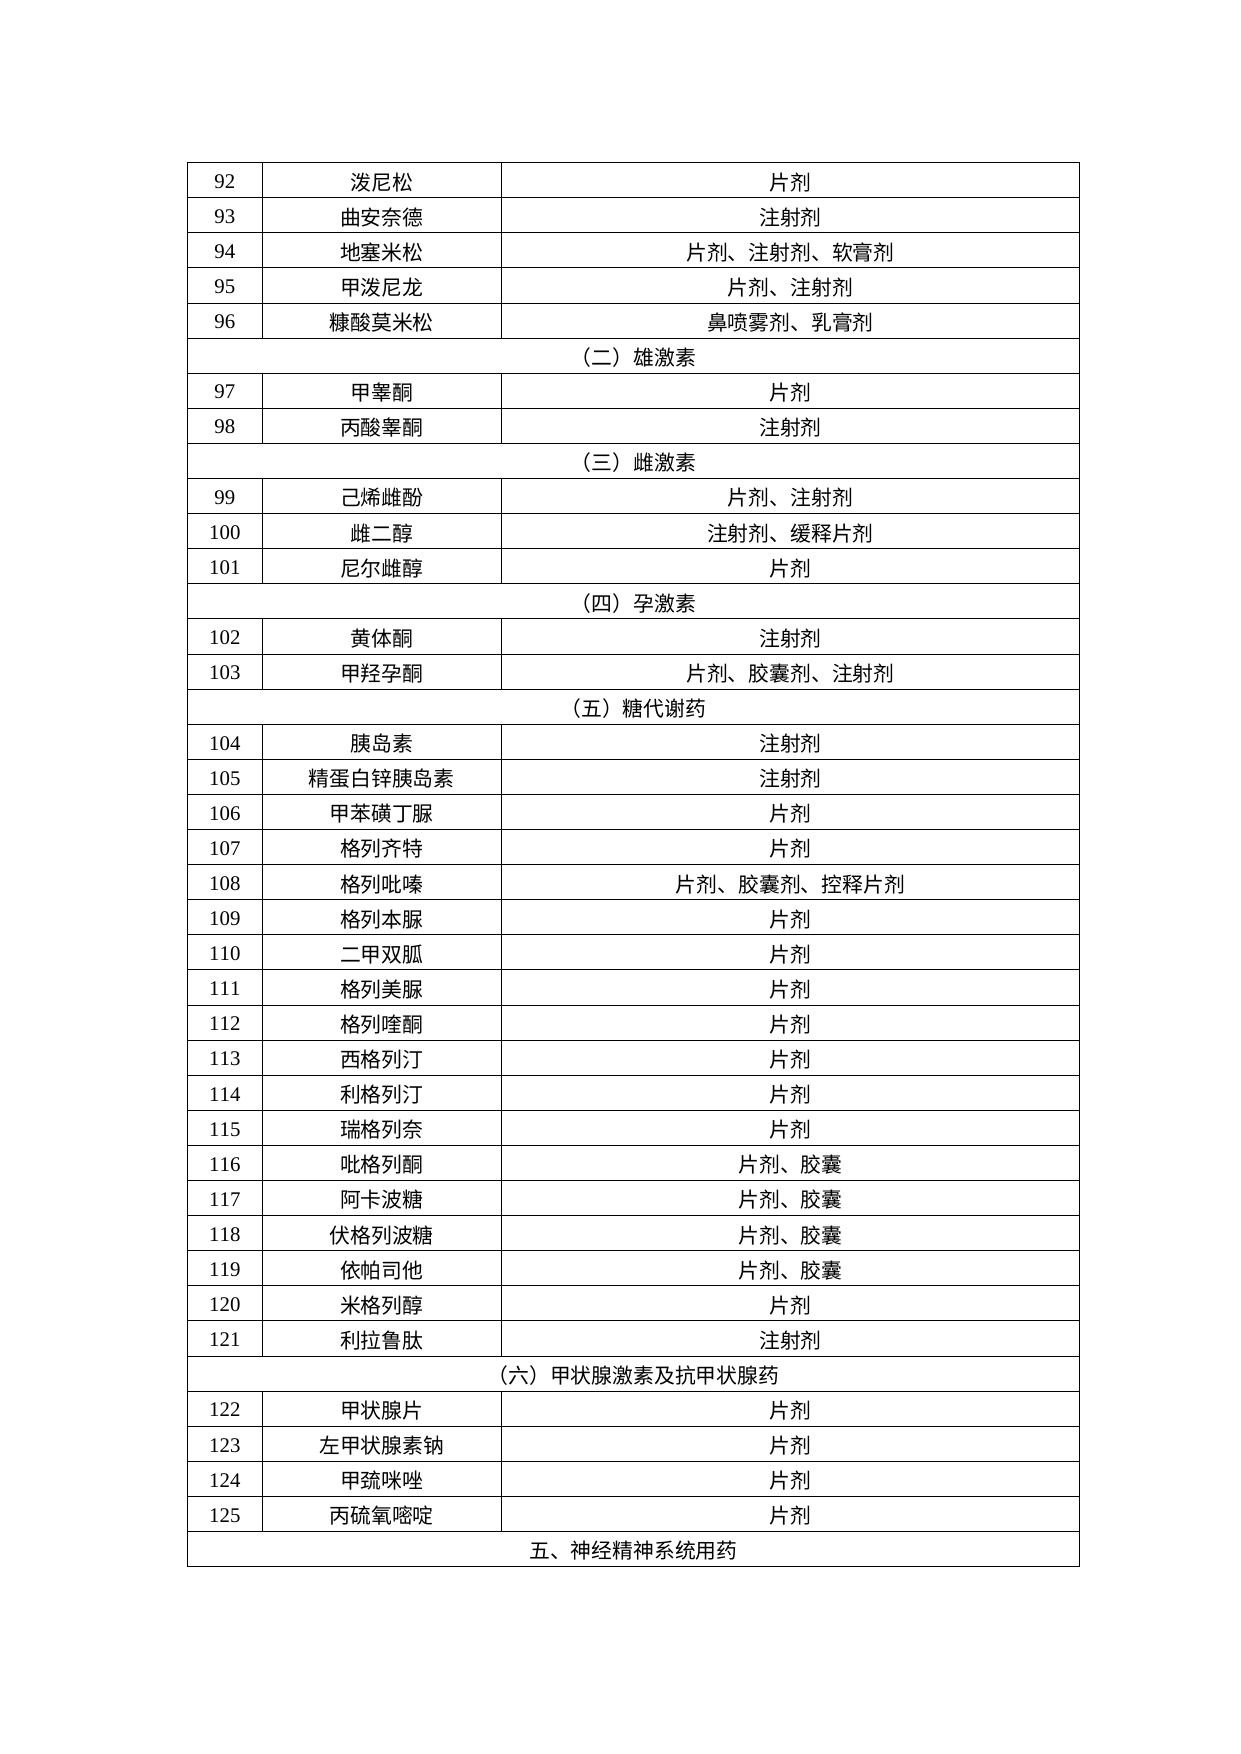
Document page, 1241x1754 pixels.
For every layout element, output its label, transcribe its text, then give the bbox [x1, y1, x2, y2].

table_cell 111 [188, 970, 262, 1004]
table_cell 124 [188, 1462, 262, 1496]
table_cell 122 [188, 1392, 262, 1426]
table_cell 110 [188, 935, 262, 969]
table_cell 注射剂 [502, 1321, 1079, 1356]
table_cell 甲泼尼龙 [263, 268, 501, 302]
table_cell 片剂 [502, 935, 1079, 969]
table_cell 片剂、胶囊 [502, 1216, 1079, 1250]
table_cell 糠酸莫米松 [263, 304, 501, 337]
table_cell 97 [188, 374, 262, 408]
table_cell 五、神经精神系统用药 [188, 1532, 1079, 1566]
table_cell 片剂 [502, 1286, 1079, 1320]
table_cell 119 [188, 1251, 262, 1285]
table_cell 吡格列酮 [263, 1146, 501, 1180]
table_cell 108 [188, 865, 262, 899]
table_cell 101 [188, 549, 262, 583]
table_cell 片剂、胶囊剂、注射剂 [502, 655, 1079, 688]
table_cell 121 [188, 1321, 262, 1356]
table_cell 注射剂 [502, 725, 1079, 759]
table_cell 94 [188, 233, 262, 267]
table_cell 注射剂 [502, 619, 1079, 653]
table_cell 片剂 [502, 163, 1079, 197]
table_cell 丙酸睾酮 [263, 409, 501, 443]
table_cell 片剂 [502, 795, 1079, 829]
table_cell 片剂、胶囊 [502, 1181, 1079, 1215]
table_cell 片剂 [502, 970, 1079, 1004]
table_cell 123 [188, 1427, 262, 1461]
table_cell 瑞格列奈 [263, 1111, 501, 1145]
table_cell 精蛋白锌胰岛素 [263, 760, 501, 794]
table_cell 利格列汀 [263, 1076, 501, 1110]
table_cell 曲安奈德 [263, 198, 501, 232]
table_cell 片剂、注射剂 [502, 268, 1079, 302]
table_cell 鼻喷雾剂、乳膏剂 [502, 304, 1079, 337]
table_cell 95 [188, 268, 262, 302]
table_cell 105 [188, 760, 262, 794]
table_cell 120 [188, 1286, 262, 1320]
table_cell 片剂 [502, 1006, 1079, 1039]
table_cell 125 [188, 1497, 262, 1531]
table_cell （二）雄激素 [188, 339, 1079, 373]
table_cell 丙硫氧嘧啶 [263, 1497, 501, 1531]
table_cell 甲羟孕酮 [263, 655, 501, 688]
table_cell 注射剂、缓释片剂 [502, 514, 1079, 548]
table_cell 片剂 [502, 1497, 1079, 1531]
table_cell 片剂 [502, 830, 1079, 864]
table_cell 片剂 [502, 374, 1079, 408]
table_cell 注射剂 [502, 760, 1079, 794]
table_cell 地塞米松 [263, 233, 501, 267]
table_cell 片剂 [502, 1111, 1079, 1145]
table_cell 格列齐特 [263, 830, 501, 864]
table_cell 米格列醇 [263, 1286, 501, 1320]
table_cell （三）雌激素 [188, 444, 1079, 478]
table_cell 甲巯咪唑 [263, 1462, 501, 1496]
table_cell 102 [188, 619, 262, 653]
table_cell 胰岛素 [263, 725, 501, 759]
table_cell 甲苯磺丁脲 [263, 795, 501, 829]
table_cell 片剂 [502, 1041, 1079, 1075]
table_cell 100 [188, 514, 262, 548]
table_cell 片剂、注射剂 [502, 479, 1079, 513]
table_cell 依帕司他 [263, 1251, 501, 1285]
table_cell 格列本脲 [263, 900, 501, 934]
table_cell 109 [188, 900, 262, 934]
table_cell 格列吡嗪 [263, 865, 501, 899]
table_cell 雌二醇 [263, 514, 501, 548]
table_cell 92 [188, 163, 262, 197]
table_cell 尼尔雌醇 [263, 549, 501, 583]
table_cell 格列美脲 [263, 970, 501, 1004]
table_cell 103 [188, 655, 262, 688]
table_cell 片剂 [502, 1392, 1079, 1426]
table_cell 113 [188, 1041, 262, 1075]
table_cell 96 [188, 304, 262, 337]
table_cell 106 [188, 795, 262, 829]
table_cell 116 [188, 1146, 262, 1180]
table_cell 93 [188, 198, 262, 232]
table_cell 注射剂 [502, 409, 1079, 443]
table_cell 甲状腺片 [263, 1392, 501, 1426]
table_cell 片剂、注射剂、软膏剂 [502, 233, 1079, 267]
table_cell 甲睾酮 [263, 374, 501, 408]
table_cell 阿卡波糖 [263, 1181, 501, 1215]
table_cell 104 [188, 725, 262, 759]
table_cell 片剂 [502, 1076, 1079, 1110]
table_cell 112 [188, 1006, 262, 1039]
table_cell （五）糖代谢药 [188, 690, 1079, 724]
table_cell 利拉鲁肽 [263, 1321, 501, 1356]
table_cell 伏格列波糖 [263, 1216, 501, 1250]
table_cell （四）孕激素 [188, 584, 1079, 618]
table_cell 泼尼松 [263, 163, 501, 197]
table_cell （六）甲状腺激素及抗甲状腺药 [188, 1357, 1079, 1391]
table_cell 西格列汀 [263, 1041, 501, 1075]
table_cell 注射剂 [502, 198, 1079, 232]
table_cell 片剂、胶囊剂、控释片剂 [502, 865, 1079, 899]
table_cell 左甲状腺素钠 [263, 1427, 501, 1461]
table_cell 98 [188, 409, 262, 443]
table_cell 己烯雌酚 [263, 479, 501, 513]
table_cell 黄体酮 [263, 619, 501, 653]
table_cell 片剂 [502, 1462, 1079, 1496]
table_cell 二甲双胍 [263, 935, 501, 969]
table_cell 117 [188, 1181, 262, 1215]
table_cell 片剂 [502, 549, 1079, 583]
table_cell 片剂、胶囊 [502, 1251, 1079, 1285]
table_cell 107 [188, 830, 262, 864]
table_cell 格列喹酮 [263, 1006, 501, 1039]
table_cell 118 [188, 1216, 262, 1250]
table_cell 片剂 [502, 1427, 1079, 1461]
table_cell 片剂 [502, 900, 1079, 934]
table_cell 片剂、胶囊 [502, 1146, 1079, 1180]
table_cell 99 [188, 479, 262, 513]
table_cell 115 [188, 1111, 262, 1145]
table_cell 114 [188, 1076, 262, 1110]
